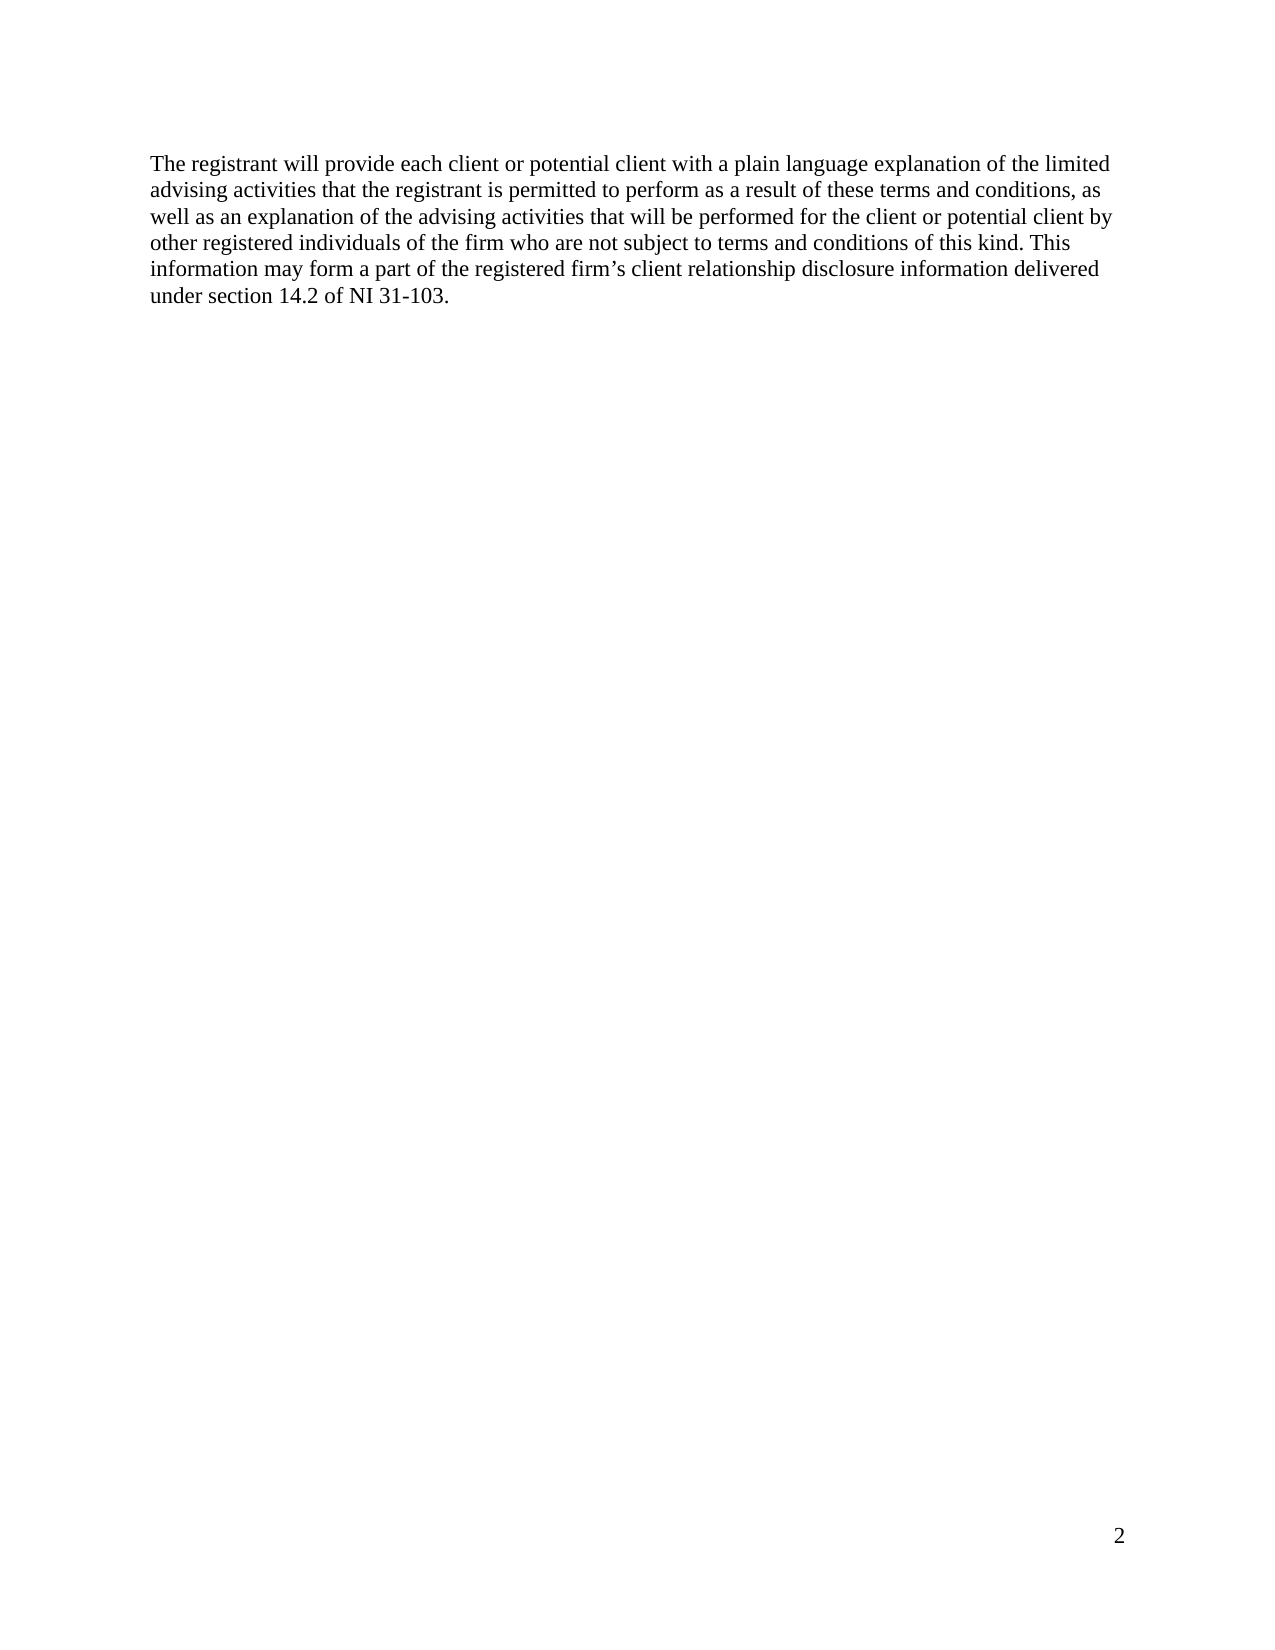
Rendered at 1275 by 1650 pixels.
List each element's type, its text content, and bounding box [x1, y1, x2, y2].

text The registrant will provide each client or potential client with a plain language explanation of the limited advising activities that the registrant is permitted to perform as a result of these terms and conditions, as well as an explanation of the advising activities that will be performed for the client or potential client by other registered individuals of the firm who are not subject to terms and conditions of this kind. This information may form a part of the registered firm’s client relationship disclosure information delivered under section 14.2 of NI 31-103. [150, 150, 1125, 308]
